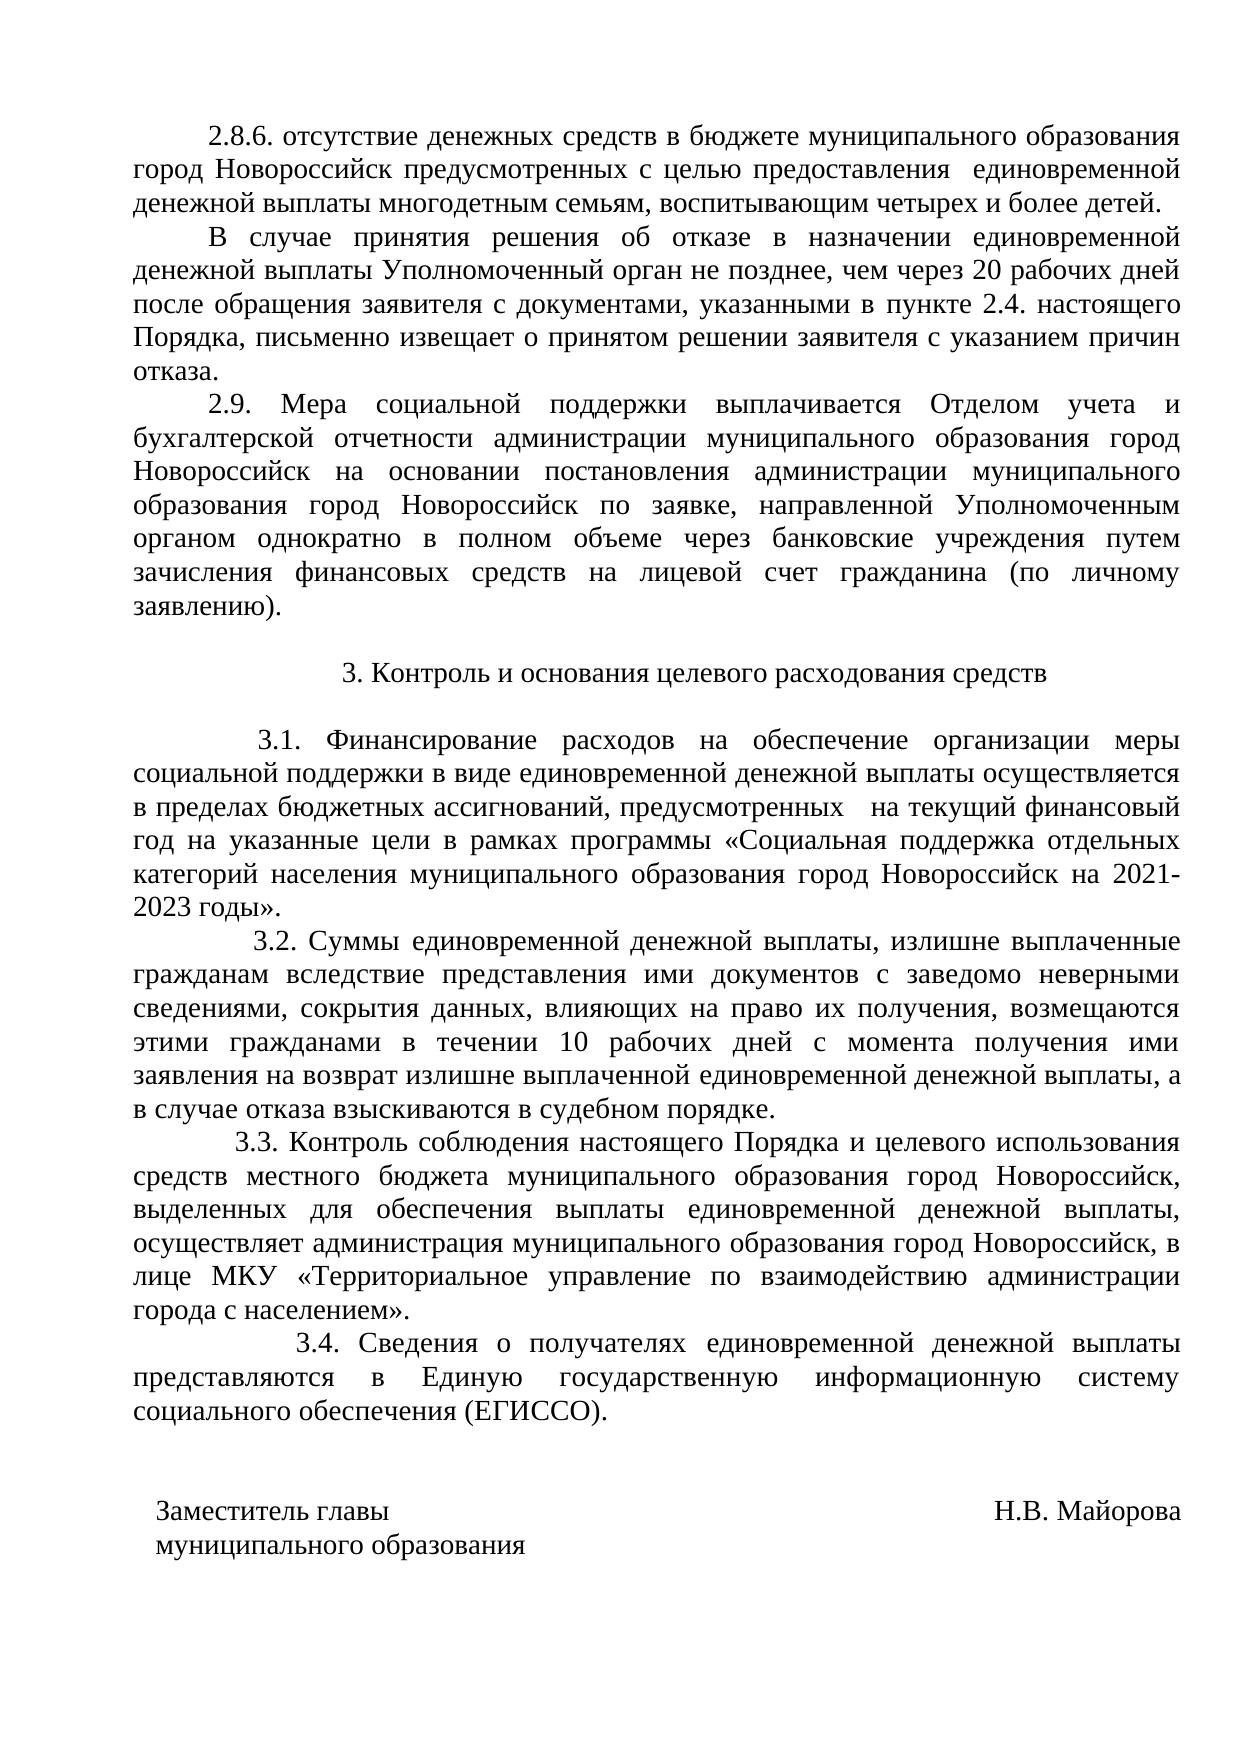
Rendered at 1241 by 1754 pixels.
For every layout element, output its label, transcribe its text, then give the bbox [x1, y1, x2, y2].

text 2.9. Мера социальной поддержки выплачивается Отделом учета и бухгалтерской отчетности администрации муниципального образования город Новороссийск на основании постановления администрации муниципального образования город Новороссийск по заявке, направленной Уполномоченным органом однократно в полном объеме через банковские учреждения путем зачисления финансовых средств на лицевой счет гражданина (по личному заявлению). [133, 386, 1181, 621]
text 3.2. Суммы единовременной денежной выплаты, излишне выплаченные гражданам вследствие представления ими документов с заведомо неверными сведениями, сокрытия данных, влияющих на право их получения, возмещаются этими гражданами в течении 10 рабочих дней с момента получения ими заявления на возврат излишне выплаченной единовременной денежной выплаты, а в случае отказа взыскиваются в судебном порядке. [133, 923, 1181, 1124]
text В случае принятия решения об отказе в назначении единовременной денежной выплаты Уполномоченный орган не позднее, чем через 20 рабочих дней после обращения заявителя с документами, указанными в пункте 2.4. настоящего Порядка, письменно извещает о принятом решении заявителя с указанием причин отказа. [133, 219, 1181, 386]
text 3.4. Сведения о получателях единовременной денежной выплаты представляются в Единую государственную информационную систему социального обеспечения (ЕГИССО). [133, 1326, 1181, 1426]
text 3.1. Финансирование расходов на обеспечение организации меры социальной поддержки в виде единовременной денежной выплаты осуществляется в пределах бюджетных ассигнований, предусмотренных на текущий финансовый год на указанные цели в рамках программы «Социальная поддержка отдельных категорий населения муниципального образования город Новороссийск на 2021-2023 годы». [133, 722, 1181, 923]
text 3. Контроль и основания целевого расходования средств [133, 655, 1181, 688]
table_header Н.В. Майорова [843, 1493, 1192, 1560]
table_header Заместитель главы муниципального образования [144, 1493, 843, 1560]
text 2.8.6. отсутствие денежных средств в бюджете муниципального образования город Новороссийск предусмотренных с целью предоставления единовременной денежной выплаты многодетным семьям, воспитывающим четырех и более детей. [133, 118, 1181, 219]
text 3.3. Контроль соблюдения настоящего Порядка и целевого использования средств местного бюджета муниципального образования город Новороссийск, выделенных для обеспечения выплаты единовременной денежной выплаты, осуществляет администрация муниципального образования город Новороссийск, в лице МКУ «Территориальное управление по взаимодействию администрации города с населением». [133, 1124, 1181, 1326]
